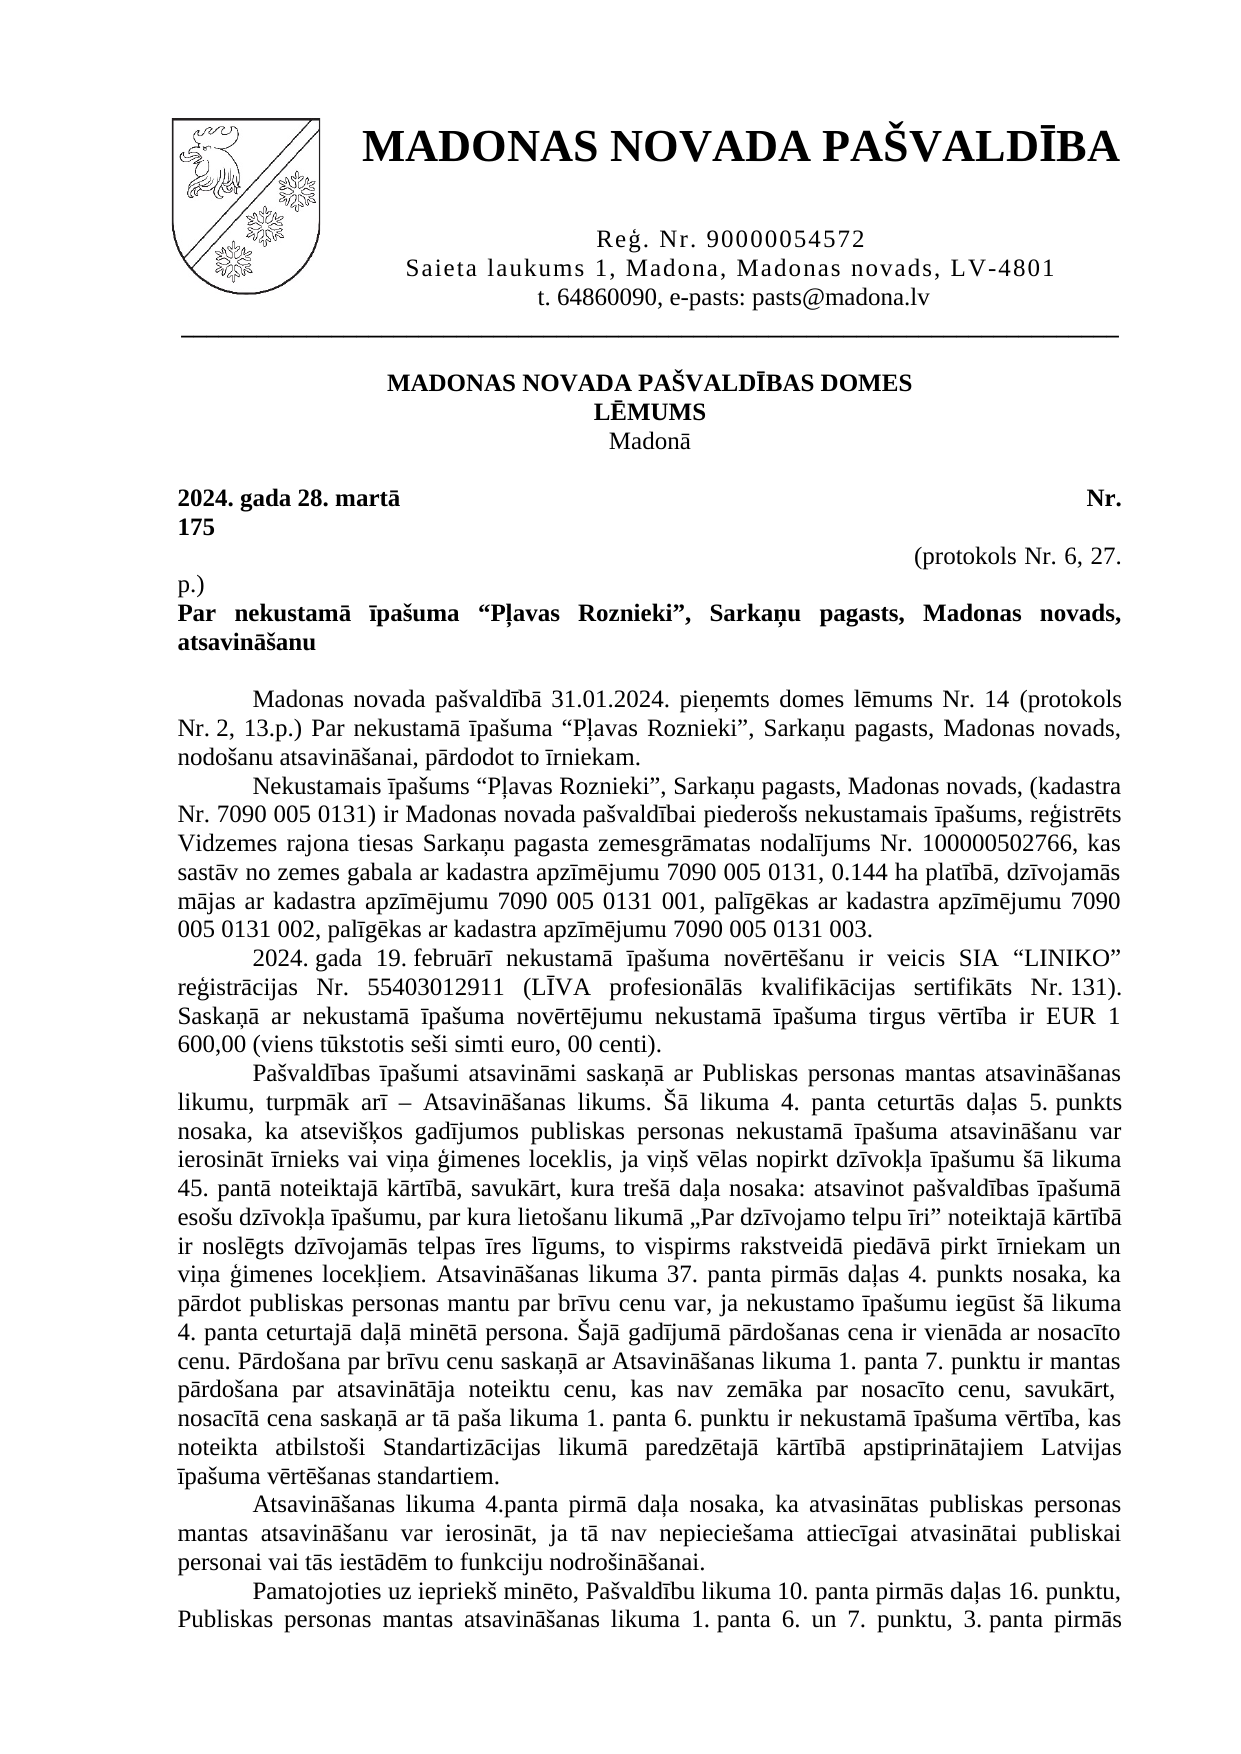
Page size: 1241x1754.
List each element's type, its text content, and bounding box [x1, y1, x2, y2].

text 2024. gada 19. februārī nekustamā īpašuma novērtēšanu ir veicis SIA “LINIKO” reģistrācijas Nr. 55403012911 (LĪVA profesionālās kvalifikācijas sertifikāts Nr. 131). Saskaņā ar nekustamā īpašuma novērtējumu nekustamā īpašuma tirgus vērtība ir EUR 1 600,00 (viens tūkstotis seši simti euro, 00 centi). [177, 943, 1122, 1058]
text MADONAS NOVADA PAŠVALDĪBAS DOMES [177, 368, 1122, 397]
picture [171, 118, 321, 295]
text ___________________________________________________________________________ [177, 311, 1122, 339]
text 2024. gada 28. martā Nr. 175 [177, 483, 1122, 541]
text (protokols Nr. 6, 27. p.) [177, 541, 1122, 598]
text LĒMUMS [177, 397, 1122, 426]
text Madonā [177, 426, 1122, 454]
text Pašvaldības īpašumi atsavināmi saskaņā ar Publiskas personas mantas atsavināšanas likumu, turpmāk arī – Atsavināšanas likums. Šā likuma 4. panta ceturtās daļas 5. punkts nosaka, ka atsevišķos gadījumos publiskas personas nekustamā īpašuma atsavināšanu var ierosināt īrnieks vai viņa ģimenes loceklis, ja viņš vēlas nopirkt dzīvokļa īpašumu šā likuma 45. pantā noteiktajā kārtībā, savukārt, kura trešā daļa nosaka: atsavinot pašvaldības īpašumā esošu dzīvokļa īpašumu, par kura lietošanu likumā „Par dzīvojamo telpu īri” noteiktajā kārtībā ir noslēgts dzīvojamās telpas īres līgums, to vispirms rakstveidā piedāvā pirkt īrniekam un viņa ģimenes locekļiem. Atsavināšanas likuma 37. panta pirmās daļas 4. punkts nosaka, ka pārdot publiskas personas mantu par brīvu cenu var, ja nekustamo īpašumu iegūst šā likuma 4. panta ceturtajā daļā minētā persona. Šajā gadījumā pārdošanas cena ir vienāda ar nosacīto cenu. Pārdošana par brīvu cenu saskaņā ar Atsavināšanas likuma 1. panta 7. punktu ir mantas pārdošana par atsavinātāja noteiktu cenu, kas nav zemāka par nosacīto cenu, savukārt, nosacītā cena saskaņā ar tā paša likuma 1. panta 6. punktu ir nekustamā īpašuma vērtība, kas noteikta atbilstoši Standartizācijas likumā paredzētajā kārtībā apstiprinātajiem Latvijas īpašuma vērtēšanas standartiem. [177, 1058, 1122, 1489]
text t. 64860090, e-pasts: pasts@madona.lv [177, 282, 1122, 311]
text Saieta laukums 1, Madona, Madonas novads, LV-4801 [321, 253, 1122, 282]
text Nekustamais īpašums “Pļavas Roznieki”, Sarkaņu pagasts, Madonas novads, (kadastra Nr. 7090 005 0131) ir Madonas novada pašvaldībai piederošs nekustamais īpašums, reģistrēts Vidzemes rajona tiesas Sarkaņu pagasta zemesgrāmatas nodalījums Nr. 100000502766, kas sastāv no zemes gabala ar kadastra apzīmējumu 7090 005 0131, 0.144 ha platībā, dzīvojamās mājas ar kadastra apzīmējumu 7090 005 0131 001, palīgēkas ar kadastra apzīmējumu 7090 005 0131 002, palīgēkas ar kadastra apzīmējumu 7090 005 0131 003. [177, 771, 1122, 943]
text Reģ. Nr. 90000054572 [321, 224, 1122, 253]
text Atsavināšanas likuma 4.panta pirmā daļa nosaka, ka atvasinātas publiskas personas mantas atsavināšanu var ierosināt, ja tā nav nepieciešama attiecīgai atvasinātai publiskai personai vai tās iestādēm to funkciju nodrošināšanai. [177, 1489, 1122, 1576]
text Madonas novada pašvaldībā 31.01.2024. pieņemts domes lēmums Nr. 14 (protokols Nr. 2, 13.p.) Par nekustamā īpašuma “Pļavas Roznieki”, Sarkaņu pagasts, Madonas novads, nodošanu atsavināšanai, pārdodot to īrniekam. [177, 684, 1122, 771]
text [177, 1576, 1122, 1633]
text Par nekustamā īpašuma “Pļavas Roznieki”, Sarkaņu pagasts, Madonas novads, atsavināšanu [177, 598, 1122, 656]
text MADONAS NOVADA PAŠVALDĪBA [321, 118, 1122, 171]
